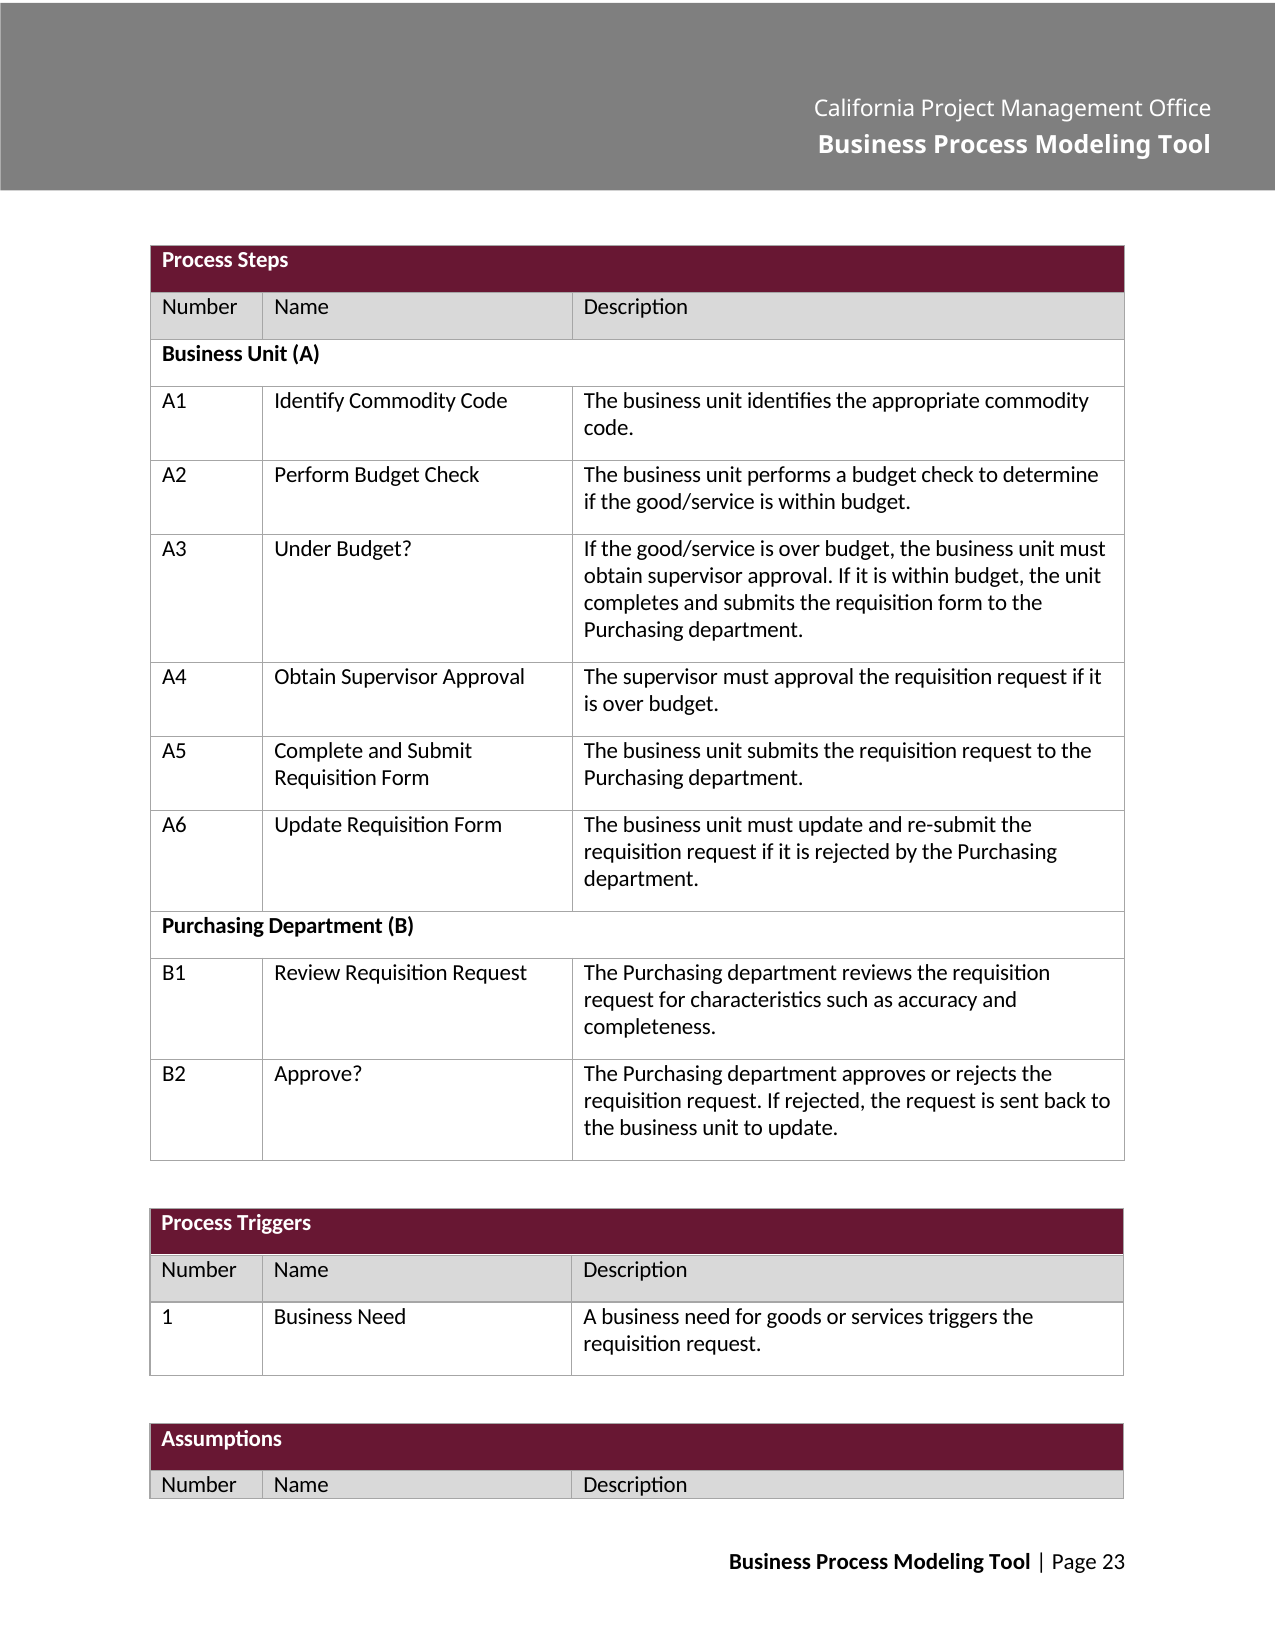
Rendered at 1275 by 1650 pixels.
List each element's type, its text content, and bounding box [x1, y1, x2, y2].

table_cell Name [263, 293, 572, 339]
table_cell If the good/service is over budget, the business unit must obtain supervisor approval. If it is within budget, the unit completes and submits the requisition form to the Purchasing department. [573, 535, 1124, 662]
table_cell Description [572, 1256, 1123, 1301]
table_cell Identify Commodity Code [263, 387, 572, 460]
table_cell Obtain Supervisor Approval [263, 663, 572, 736]
table_cell Business Unit (A) [151, 340, 1124, 386]
table_header Process Triggers [151, 1209, 1123, 1254]
table_cell Approve? [263, 1060, 572, 1160]
table_header Process Steps [151, 246, 1124, 292]
table_cell The Purchasing department approves or rejects the requisition request. If rejected, the request is sent back to the business unit to update. [573, 1060, 1124, 1160]
table_cell The business unit identifies the appropriate commodity code. [573, 387, 1124, 460]
table_cell B1 [151, 959, 262, 1059]
table_cell Number [151, 293, 262, 339]
table_cell Description [573, 293, 1124, 339]
table_cell A business need for goods or services triggers the requisition request. [572, 1303, 1123, 1375]
table_cell Number [151, 1471, 262, 1498]
table_cell 1 [151, 1303, 262, 1375]
table_cell Name [263, 1471, 571, 1498]
table_cell The business unit submits the requisition request to the Purchasing department. [573, 737, 1124, 810]
table_cell Update Requisition Form [263, 811, 572, 911]
table_cell Purchasing Department (B) [151, 912, 1124, 958]
table_cell B2 [151, 1060, 262, 1160]
table_cell The Purchasing department reviews the requisition request for characteristics such as accuracy and completeness. [573, 959, 1124, 1059]
table_header Assumptions [151, 1424, 1123, 1470]
table_cell Review Requisition Request [263, 959, 572, 1059]
table_cell Business Need [263, 1303, 571, 1375]
table_cell A5 [151, 737, 262, 810]
table_cell Number [151, 1256, 262, 1301]
table_cell Under Budget? [263, 535, 572, 662]
table_cell A6 [151, 811, 262, 911]
table_cell The supervisor must approval the requisition request if it is over budget. [573, 663, 1124, 736]
table_cell A1 [151, 387, 262, 460]
table_cell Complete and Submit Requisition Form [263, 737, 572, 810]
table_cell A2 [151, 461, 262, 534]
table_cell A4 [151, 663, 262, 736]
table_cell Name [263, 1256, 571, 1301]
table_cell The business unit performs a budget check to determine if the good/service is within budget. [573, 461, 1124, 534]
table_cell A3 [151, 535, 262, 662]
table_cell The business unit must update and re-submit the requisition request if it is rejected by the Purchasing department. [573, 811, 1124, 911]
table_cell Description [572, 1471, 1123, 1498]
table_cell Perform Budget Check [263, 461, 572, 534]
